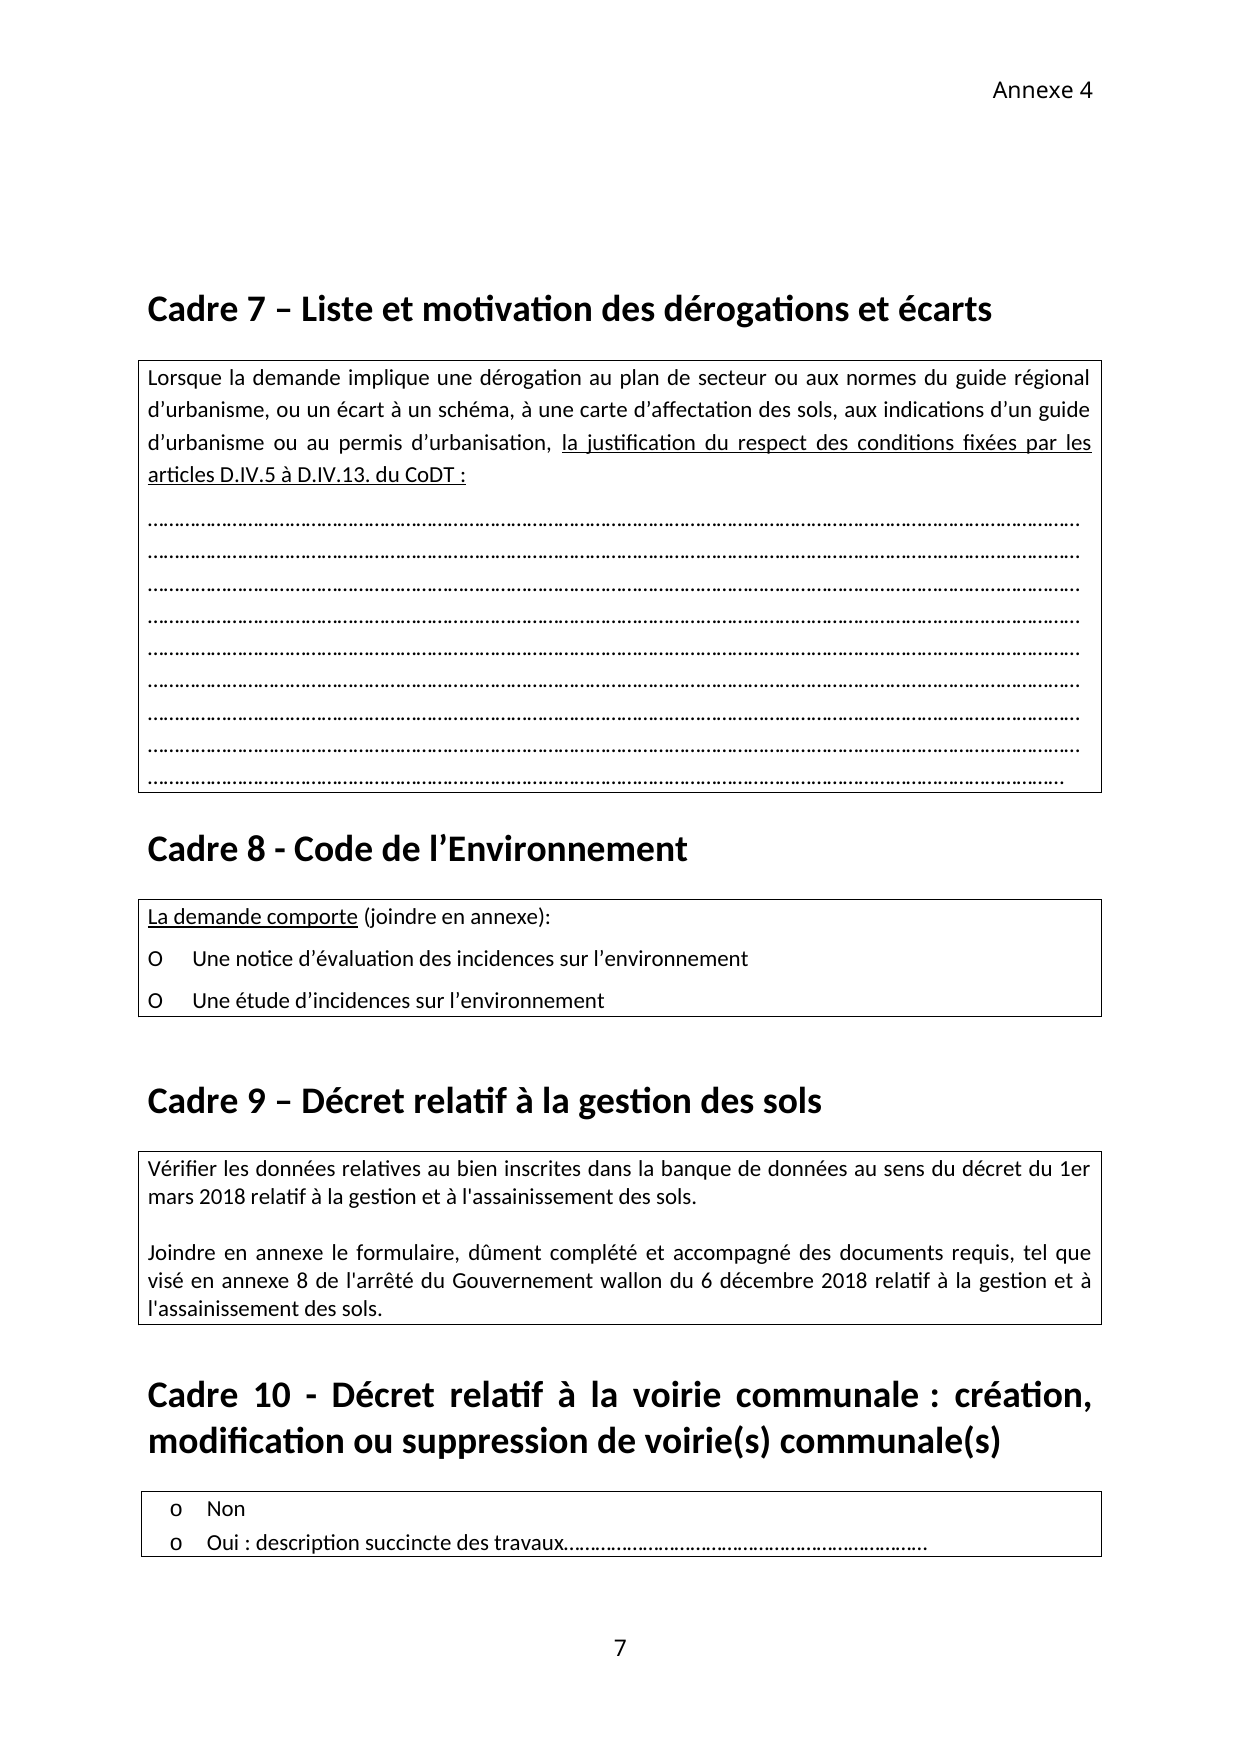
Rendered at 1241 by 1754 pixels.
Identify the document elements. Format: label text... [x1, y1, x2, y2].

text Cadre 10 - Décret relatif à la voirie communale : création, modification ou suppression de voirie(s) communale(s) [148, 1371, 1093, 1463]
text Cadre 9 – Décret relatif à la gestion des sols [148, 1077, 1093, 1123]
text Vérifier les données relatives au bien inscrites dans la banque de données au sens du décret du 1er mars 2018 relatif à la gestion et à l'assainissement des sols. [139, 1152, 1101, 1210]
text O Une notice d’évaluation des incidences sur l’environnement [139, 941, 1101, 972]
text Cadre 8 - Code de l’Environnement [148, 825, 1093, 871]
text La demande comporte (joindre en annexe): [139, 900, 1101, 930]
list Non [142, 1492, 1101, 1523]
list Oui : description succincte des travaux…………………………………………………………… [142, 1524, 1101, 1556]
text Lorsque la demande implique une dérogation au plan de secteur ou aux normes du guide régional d’urbanisme, ou un écart à un schéma, à une carte d’affectation des sols, aux indications d’un guide d’urbanisme ou au permis d’urbanisation, la justification du respect des conditions fixées par les articles D.IV.5 à D.IV.13. du CoDT : [139, 361, 1101, 488]
text Cadre 7 – Liste et motivation des dérogations et écarts [148, 285, 1093, 331]
text Joindre en annexe le formulaire, dûment complété et accompagné des documents requis, tel que visé en annexe 8 de l'arrêté du Gouvernement wallon du 6 décembre 2018 relatif à la gestion et à l'assainissement des sols. [139, 1235, 1101, 1324]
text …………………………………………………………………………………………………………………………………………………………………………………………………………………………………………………………………………………………………………………………………………………………………………………………………………………………………………………………………………………………………………………………………………………………………………………………………………………………………………………………………………………………………………………………………………………………………………………………………………………………………………………………………………………………………………………………………………………………………………………………………………………………………………………………………………………………………………………………………………………………………………………………………………………………………………………………………………………………………………………………………………………………………………………………………………………………………………………………………… [139, 501, 1101, 792]
text O Une étude d’incidences sur l’environnement [139, 983, 1101, 1016]
